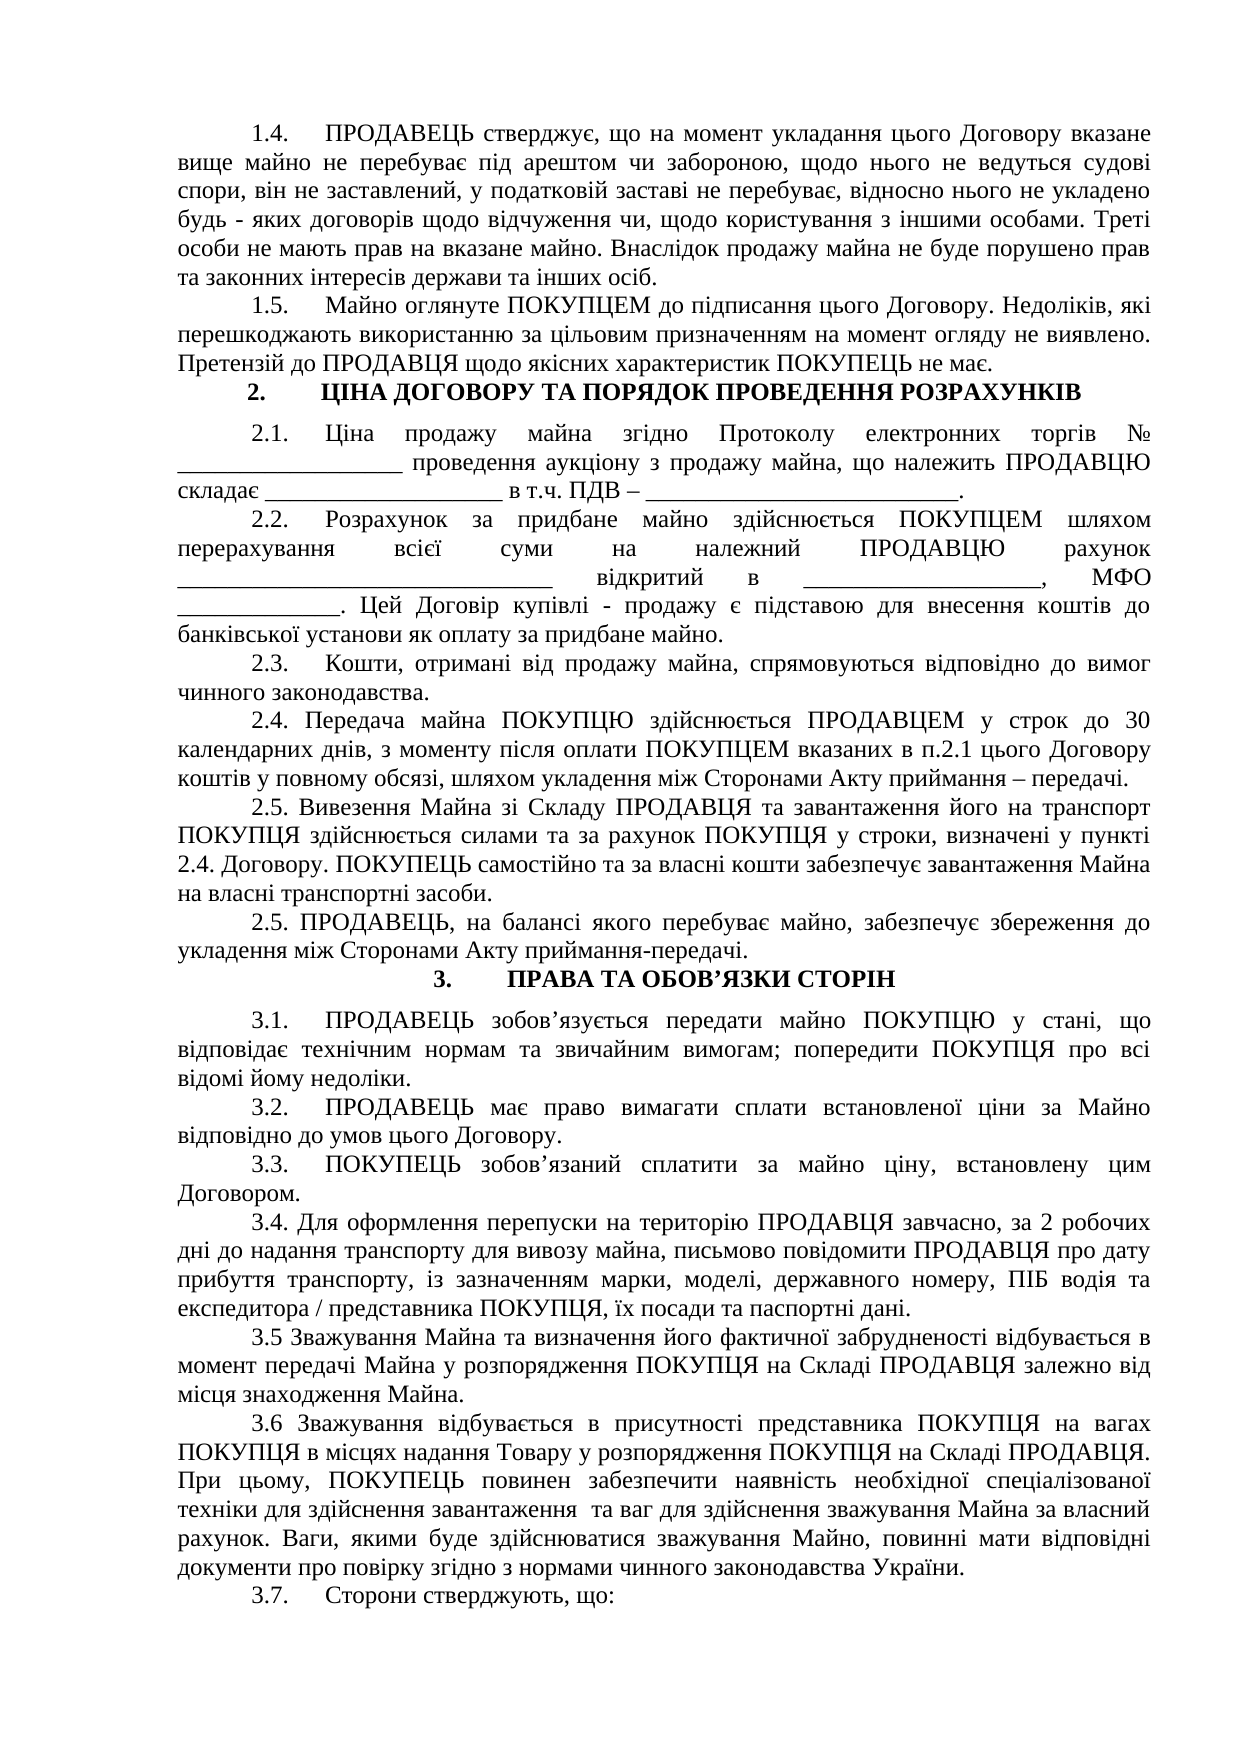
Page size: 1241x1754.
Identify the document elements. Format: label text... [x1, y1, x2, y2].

text 3.7. Сторони стверджують, що: [177, 1581, 1152, 1609]
text 3.2. ПРОДАВЕЦЬ має право вимагати сплати встановленої ціни за Майно відповідно до умов цього Договору. [177, 1092, 1152, 1149]
text 2.5. Вивезення Майна зі Складу ПРОДАВЦЯ та завантаження його на транспорт ПОКУПЦЯ здійснюється силами та за рахунок ПОКУПЦЯ у строки, визначені у пункті 2.4. Договору. ПОКУПЕЦЬ самостійно та за власні кошти забезпечує завантаження Майна на власні транспортні засоби. [177, 792, 1152, 907]
text 3.5 Зважування Майна та визначення його фактичної забрудненості відбувається в момент передачі Майна у розпорядження ПОКУПЦЯ на Складі ПРОДАВЦЯ залежно від місця знаходження Майна. [177, 1322, 1152, 1408]
text 3.3. ПОКУПЕЦЬ зобов’язаний сплатити за майно ціну, встановлену цим Договором. [177, 1149, 1152, 1207]
text 2.4. Передача майна ПОКУПЦЮ здійснюється ПРОДАВЦЕМ у строк до 30 календарних днів, з моменту після оплати ПОКУПЦЕМ вказаних в п.2.1 цього Договору коштів у повному обсязі, шляхом укладення між Сторонами Акту приймання – передачі. [177, 706, 1152, 792]
text 3. ПРАВА ТА ОБОВ’ЯЗКИ СТОРІН [177, 964, 1152, 993]
text 2.5. ПРОДАВЕЦЬ, на балансі якого перебуває майно, забезпечує збереження до укладення між Сторонами Акту приймання-передачі. [177, 907, 1152, 964]
text 3.4. Для оформлення перепуски на територію ПРОДАВЦЯ завчасно, за 2 робочих дні до надання транспорту для вивозу майна, письмово повідомити ПРОДАВЦЯ про дату прибуття транспорту, із зазначенням марки, моделі, державного номеру, ПІБ водія та експедитора / представника ПОКУПЦЯ, їх посади та паспортні дані. [177, 1207, 1152, 1322]
text 1.5. Майно оглянуте ПОКУПЦЕМ до підписання цього Договору. Недоліків, які перешкоджають використанню за цільовим призначенням на момент огляду не виявлено. Претензій до ПРОДАВЦЯ щодо якісних характеристик ПОКУПЕЦЬ не має. [177, 291, 1152, 377]
text 3.6 Зважування відбувається в присутності представника ПОКУПЦЯ на вагах ПОКУПЦЯ в місцях надання Товару у розпорядження ПОКУПЦЯ на Складі ПРОДАВЦЯ. При цьому, ПОКУПЕЦЬ повинен забезпечити наявність необхідної спеціалізованої техніки для здійснення завантаження та ваг для здійснення зважування Майна за власний рахунок. Ваги, якими буде здійснюватися зважування Майно, повинні мати відповідні документи про повірку згідно з нормами чинного законодавства України. [177, 1408, 1152, 1581]
text 3.1. ПРОДАВЕЦЬ зобов’язується передати майно ПОКУПЦЮ у стані, що відповідає технічним нормам та звичайним вимогам; попередити ПОКУПЦЯ про всі відомі йому недоліки. [177, 1006, 1152, 1092]
text 2.3. Кошти, отримані від продажу майна, спрямовуються відповідно до вимог чинного законодавства. [177, 648, 1152, 706]
text 1.4. ПРОДАВЕЦЬ стверджує, що на момент укладання цього Договору вказане вище майно не перебуває під арештом чи забороною, щодо нього не ведуться судові спори, він не заставлений, у податковій заставі не перебуває, відносно нього не укладено будь - яких договорів щодо відчуження чи, щодо користування з іншими особами. Треті особи не мають прав на вказане майно. Внаслідок продажу майна не буде порушено прав та законних інтересів держави та інших осіб. [177, 118, 1152, 291]
text 2. ЦІНА ДОГОВОРУ ТА ПОРЯДОК ПРОВЕДЕННЯ РОЗРАХУНКІВ [177, 377, 1152, 406]
text 2.2. Розрахунок за придбане майно здійснюється ПОКУПЦЕМ шляхом перерахування всієї суми на належний ПРОДАВЦЮ рахунок ______________________________ відкритий в ___________________, МФО _____________. Цей Договір купівлі - продажу є підставою для внесення коштів до банківської установи як оплату за придбане майно. [177, 504, 1152, 648]
text 2.1. Ціна продажу майна згідно Протоколу електронних торгів № __________________ проведення аукціону з продажу майна, що належить ПРОДАВЦЮ складає ___________________ в т.ч. ПДВ – _________________________. [177, 418, 1152, 504]
